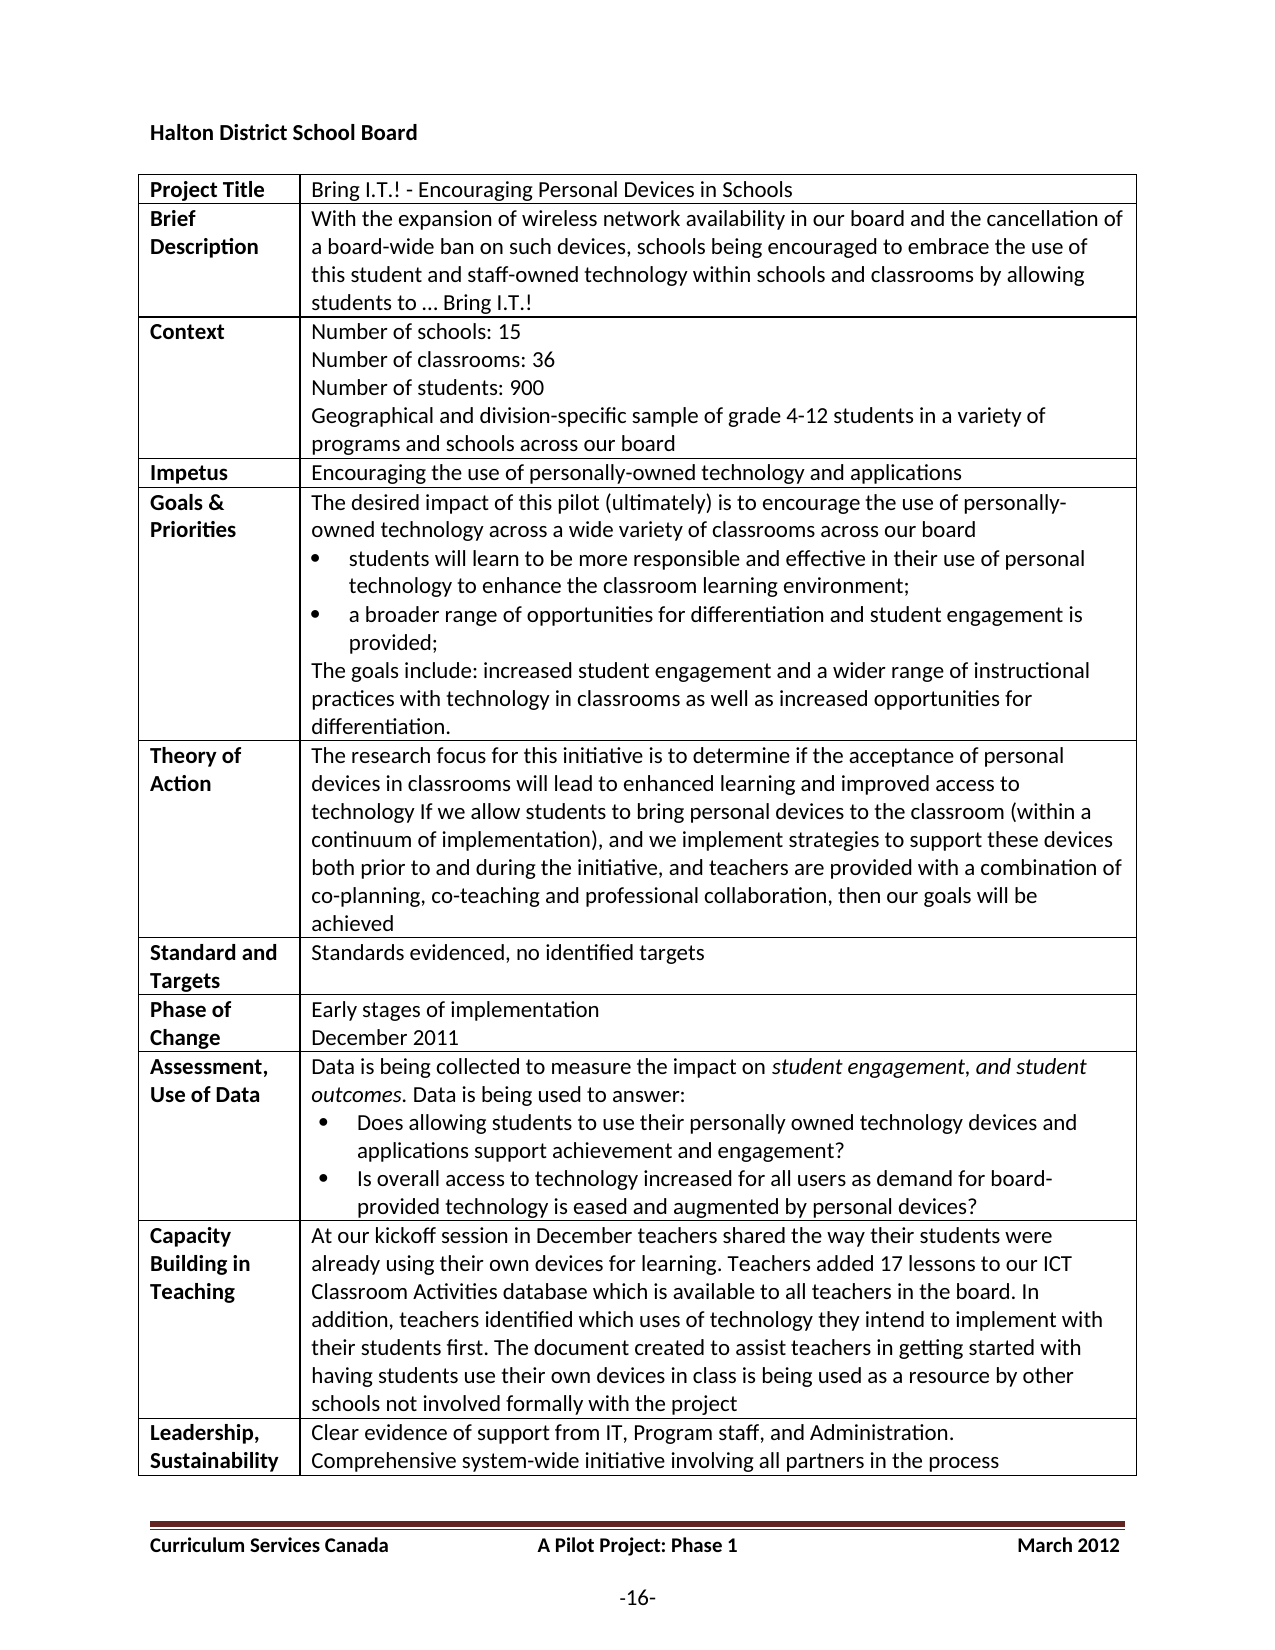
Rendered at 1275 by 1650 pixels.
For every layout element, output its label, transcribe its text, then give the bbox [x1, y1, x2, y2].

text Halton District School Board [150, 118, 1125, 146]
table_cell Clear evidence of support from IT, Program staff, and Administration. Comprehensive system-wide initiative involving all partners in the process [301, 1419, 1136, 1474]
table_cell Capacity Building in Teaching [139, 1221, 299, 1417]
table_cell Brief Description [139, 204, 299, 316]
table_cell Phase of Change [139, 995, 299, 1051]
table_cell With the expansion of wireless network availability in our board and the cancellation of a board-wide ban on such devices, schools being encouraged to embrace the use of this student and staff-owned technology within schools and classrooms by allowing students to … Bring I.T.! [301, 204, 1136, 316]
table_cell Standard and Targets [139, 938, 299, 994]
table_cell Goals & Priorities [139, 488, 299, 740]
table_cell Data is being collected to measure the impact on student engagement, and student outcomes. Data is being used to answer: Does allowing students to use their personally owned technology devices and applications support achievement and engagement? Is overall access to technology increased for all users as demand for board-provided technology is eased and augmented by personal devices? [301, 1052, 1136, 1220]
table_cell Context [139, 318, 299, 457]
table_header Bring I.T.! - Encouraging Personal Devices in Schools [301, 175, 1136, 203]
table_cell Impetus [139, 459, 299, 487]
table_cell The desired impact of this pilot (ultimately) is to encourage the use of personally-owned technology across a wide variety of classrooms across our board students will learn to be more responsible and effective in their use of personal technology to enhance the classroom learning environment; a broader range of opportunities for differentiation and student engagement is provided; The goals include: increased student engagement and a wider range of instructional practices with technology in classrooms as well as increased opportunities for differentiation. [301, 488, 1136, 740]
table_cell Theory of Action [139, 741, 299, 937]
table_cell Assessment, Use of Data [139, 1052, 299, 1220]
table_header Project Title [139, 175, 299, 203]
table_cell Leadership, Sustainability [139, 1419, 299, 1474]
table_cell Number of schools: 15 Number of classrooms: 36 Number of students: 900 Geographical and division-specific sample of grade 4-12 students in a variety of programs and schools across our board [301, 318, 1136, 457]
table_cell At our kickoff session in December teachers shared the way their students were already using their own devices for learning. Teachers added 17 lessons to our ICT Classroom Activities database which is available to all teachers in the board. In addition, teachers identified which uses of technology they intend to implement with their students first. The document created to assist teachers in getting started with having students use their own devices in class is being used as a resource by other schools not involved formally with the project [301, 1221, 1136, 1417]
table_cell Encouraging the use of personally-owned technology and applications [301, 459, 1136, 487]
table_cell The research focus for this initiative is to determine if the acceptance of personal devices in classrooms will lead to enhanced learning and improved access to technology If we allow students to bring personal devices to the classroom (within a continuum of implementation), and we implement strategies to support these devices both prior to and during the initiative, and teachers are provided with a combination of co-planning, co-teaching and professional collaboration, then our goals will be achieved [301, 741, 1136, 937]
table_cell Standards evidenced, no identified targets [301, 938, 1136, 994]
table_cell Early stages of implementation December 2011 [301, 995, 1136, 1051]
